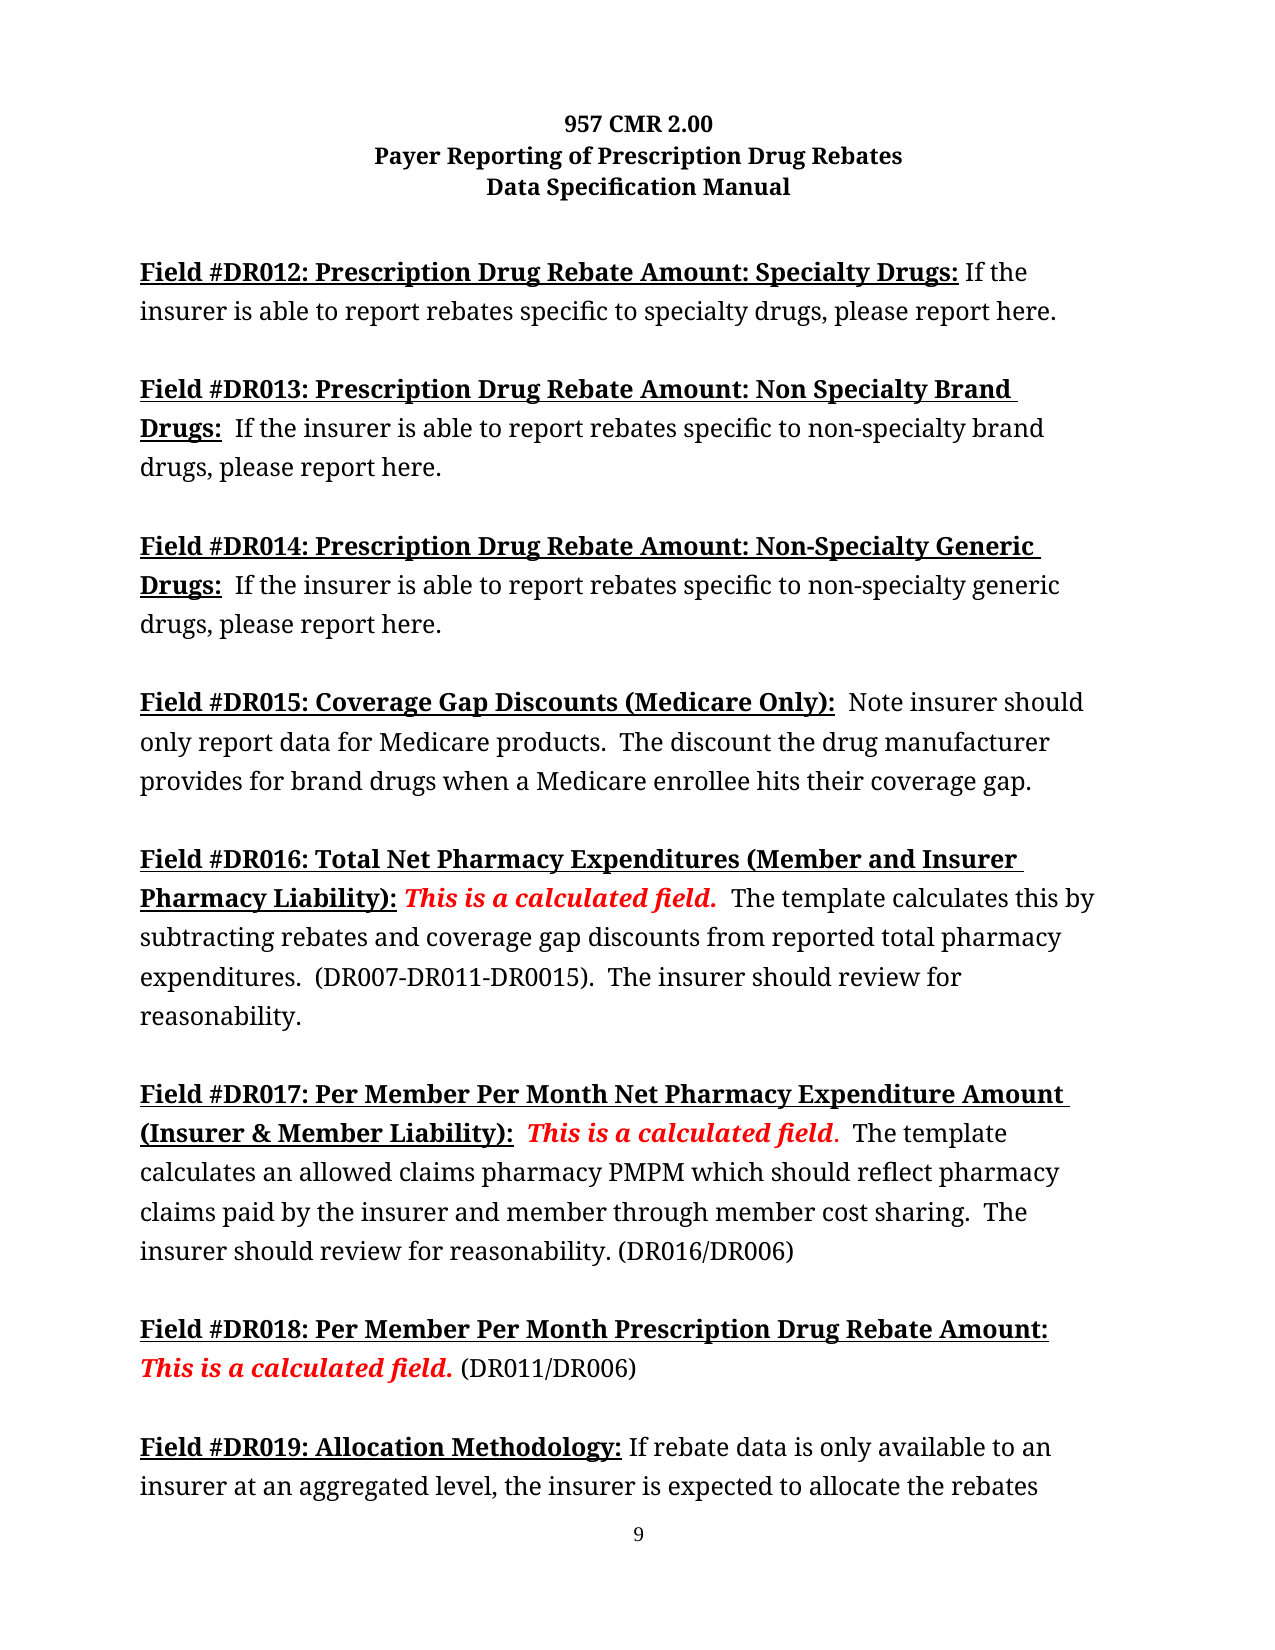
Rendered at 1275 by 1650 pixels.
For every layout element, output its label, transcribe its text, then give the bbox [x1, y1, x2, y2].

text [139, 1429, 1096, 1502]
text Field #DR016: Total Net Pharmacy Expenditures (Member and Insurer Pharmacy Liability): This is a calculated field. The template calculates this by subtracting rebates and coverage gap discounts from reported total pharmacy expenditures. (DR007-DR011-DR0015). The insurer should review for reasonability. [139, 842, 1096, 1032]
text Field #DR018: Per Member Per Month Prescription Drug Rebate Amount: This is a calculated field. (DR011/DR006) [139, 1312, 1096, 1385]
text Field #DR014: Prescription Drug Rebate Amount: Non-Specialty Generic Drugs: If the insurer is able to report rebates specific to non-specialty generic drugs, please report here. [139, 528, 1096, 641]
text Field #DR013: Prescription Drug Rebate Amount: Non Specialty Brand Drugs: If the insurer is able to report rebates specific to non-specialty brand drugs, please report here. [139, 372, 1096, 484]
text Field #DR015: Coverage Gap Discounts (Medicare Only): Note insurer should only report data for Medicare products. The discount the drug manufacturer provides for brand drugs when a Medicare enrollee hits their coverage gap. [139, 685, 1096, 797]
text Field #DR017: Per Member Per Month Net Pharmacy Expenditure Amount (Insurer & Member Liability): This is a calculated field. The template calculates an allowed claims pharmacy PMPM which should reflect pharmacy claims paid by the insurer and member through member cost sharing. The insurer should review for reasonability. (DR016/DR006) [139, 1077, 1096, 1267]
text Field #DR012: Prescription Drug Rebate Amount: Specialty Drugs: If the insurer is able to report rebates specific to specialty drugs, please report here. [139, 254, 1096, 327]
